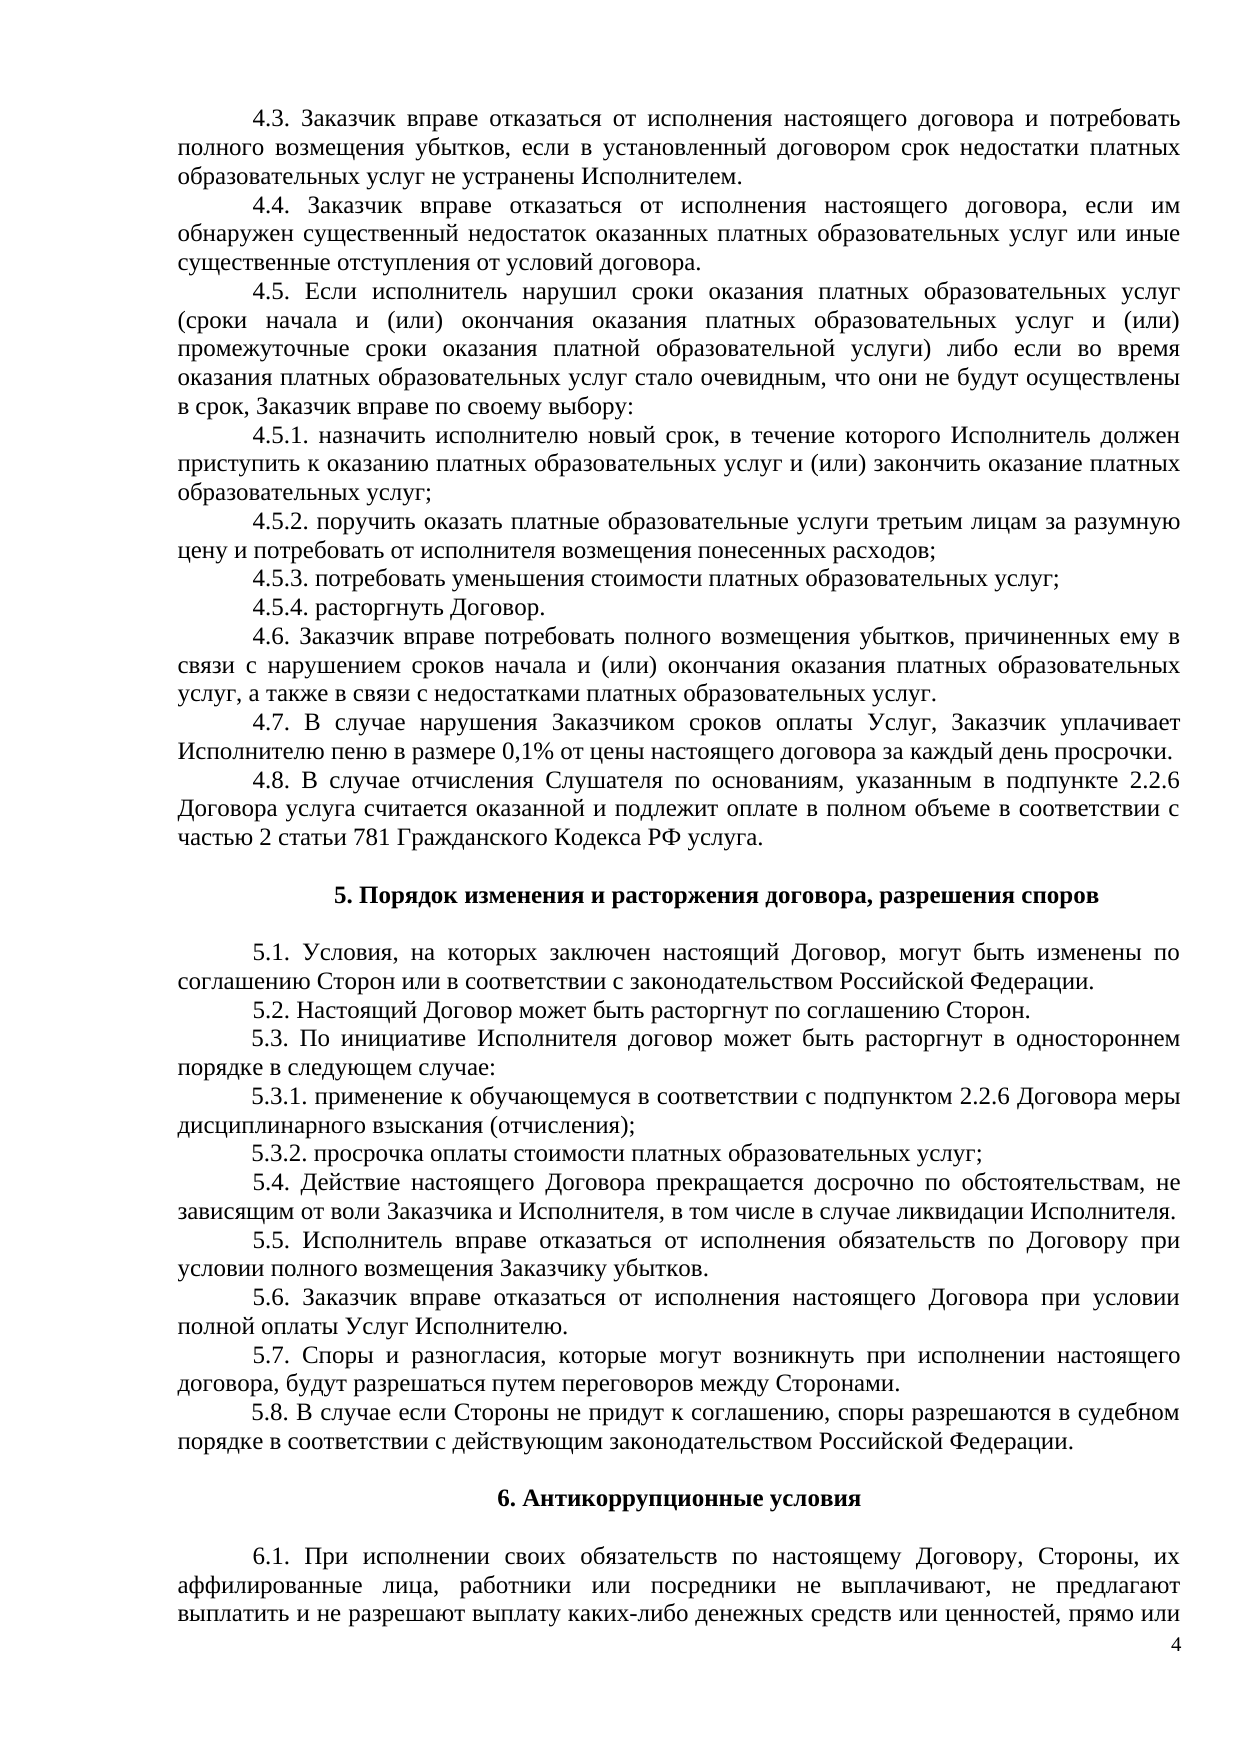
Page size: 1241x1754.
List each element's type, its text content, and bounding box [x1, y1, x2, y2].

text 4.5.2. поручить оказать платные образовательные услуги третьим лицам за разумную цену и потребовать от исполнителя возмещения понесенных расходов; [177, 506, 1181, 563]
text 4.5.3. потребовать уменьшения стоимости платных образовательных услуг; [177, 563, 1181, 592]
text 5.7. Споры и разногласия, которые могут возникнуть при исполнении настоящего договора, будут разрешаться путем переговоров между Сторонами. [177, 1340, 1181, 1397]
text 5. Порядок изменения и расторжения договора, разрешения споров [177, 880, 1181, 908]
text 5.4. Действие настоящего Договора прекращается досрочно по обстоятельствам, не зависящим от воли Заказчика и Исполнителя, в том числе в случае ликвидации Исполнителя. [177, 1167, 1181, 1225]
text 4.5. Если исполнитель нарушил сроки оказания платных образовательных услуг (сроки начала и (или) окончания оказания платных образовательных услуг и (или) промежуточные сроки оказания платной образовательной услуги) либо если во время оказания платных образовательных услуг стало очевидным, что они не будут осуществлены в срок, Заказчик вправе по своему выбору: [177, 276, 1181, 420]
text 5.6. Заказчик вправе отказаться от исполнения настоящего Договора при условии полной оплаты Услуг Исполнителю. [177, 1282, 1181, 1340]
text 5.2. Настоящий Договор может быть расторгнут по соглашению Сторон. [177, 995, 1181, 1023]
text 6. Антикоррупционные условия [177, 1483, 1181, 1512]
text 4.3. Заказчик вправе отказаться от исполнения настоящего договора и потребовать полного возмещения убытков, если в установленный договором срок недостатки платных образовательных услуг не устранены Исполнителем. [177, 103, 1181, 190]
text 5.3. По инициативе Исполнителя договор может быть расторгнут в одностороннем порядке в следующем случае: [177, 1023, 1181, 1081]
text 4.5.1. назначить исполнителю новый срок, в течение которого Исполнитель должен приступить к оказанию платных образовательных услуг и (или) закончить оказание платных образовательных услуг; [177, 420, 1181, 506]
text 4.6. Заказчик вправе потребовать полного возмещения убытков, причиненных ему в связи с нарушением сроков начала и (или) окончания оказания платных образовательных услуг, а также в связи с недостатками платных образовательных услуг. [177, 621, 1181, 707]
text 4.4. Заказчик вправе отказаться от исполнения настоящего договора, если им обнаружен существенный недостаток оказанных платных образовательных услуг или иные существенные отступления от условий договора. [177, 190, 1181, 276]
text 5.3.2. просрочка оплаты стоимости платных образовательных услуг; [177, 1138, 1181, 1167]
text 4.7. В случае нарушения Заказчиком сроков оплаты Услуг, Заказчик уплачивает Исполнителю пеню в размере 0,1% от цены настоящего договора за каждый день просрочки. [177, 707, 1181, 765]
text 5.3.1. применение к обучающемуся в соответствии с подпунктом 2.2.6 Договора меры дисциплинарного взыскания (отчисления); [177, 1081, 1181, 1138]
text 4.5.4. расторгнуть Договор. [177, 592, 1181, 621]
text 5.1. Условия, на которых заключен настоящий Договор, могут быть изменены по соглашению Сторон или в соответствии с законодательством Российской Федерации. [177, 937, 1181, 995]
text 5.5. Исполнитель вправе отказаться от исполнения обязательств по Договору при условии полного возмещения Заказчику убытков. [177, 1225, 1181, 1282]
text 5.8. В случае если Стороны не придут к соглашению, споры разрешаются в судебном порядке в соответствии с действующим законодательством Российской Федерации. [177, 1397, 1181, 1455]
text 4.8. В случае отчисления Слушателя по основаниям, указанным в подпункте 2.2.6 Договора услуга считается оказанной и подлежит оплате в полном объеме в соответствии с частью 2 статьи 781 Гражданского Кодекса РФ услуга. [177, 765, 1181, 851]
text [177, 1541, 1181, 1627]
